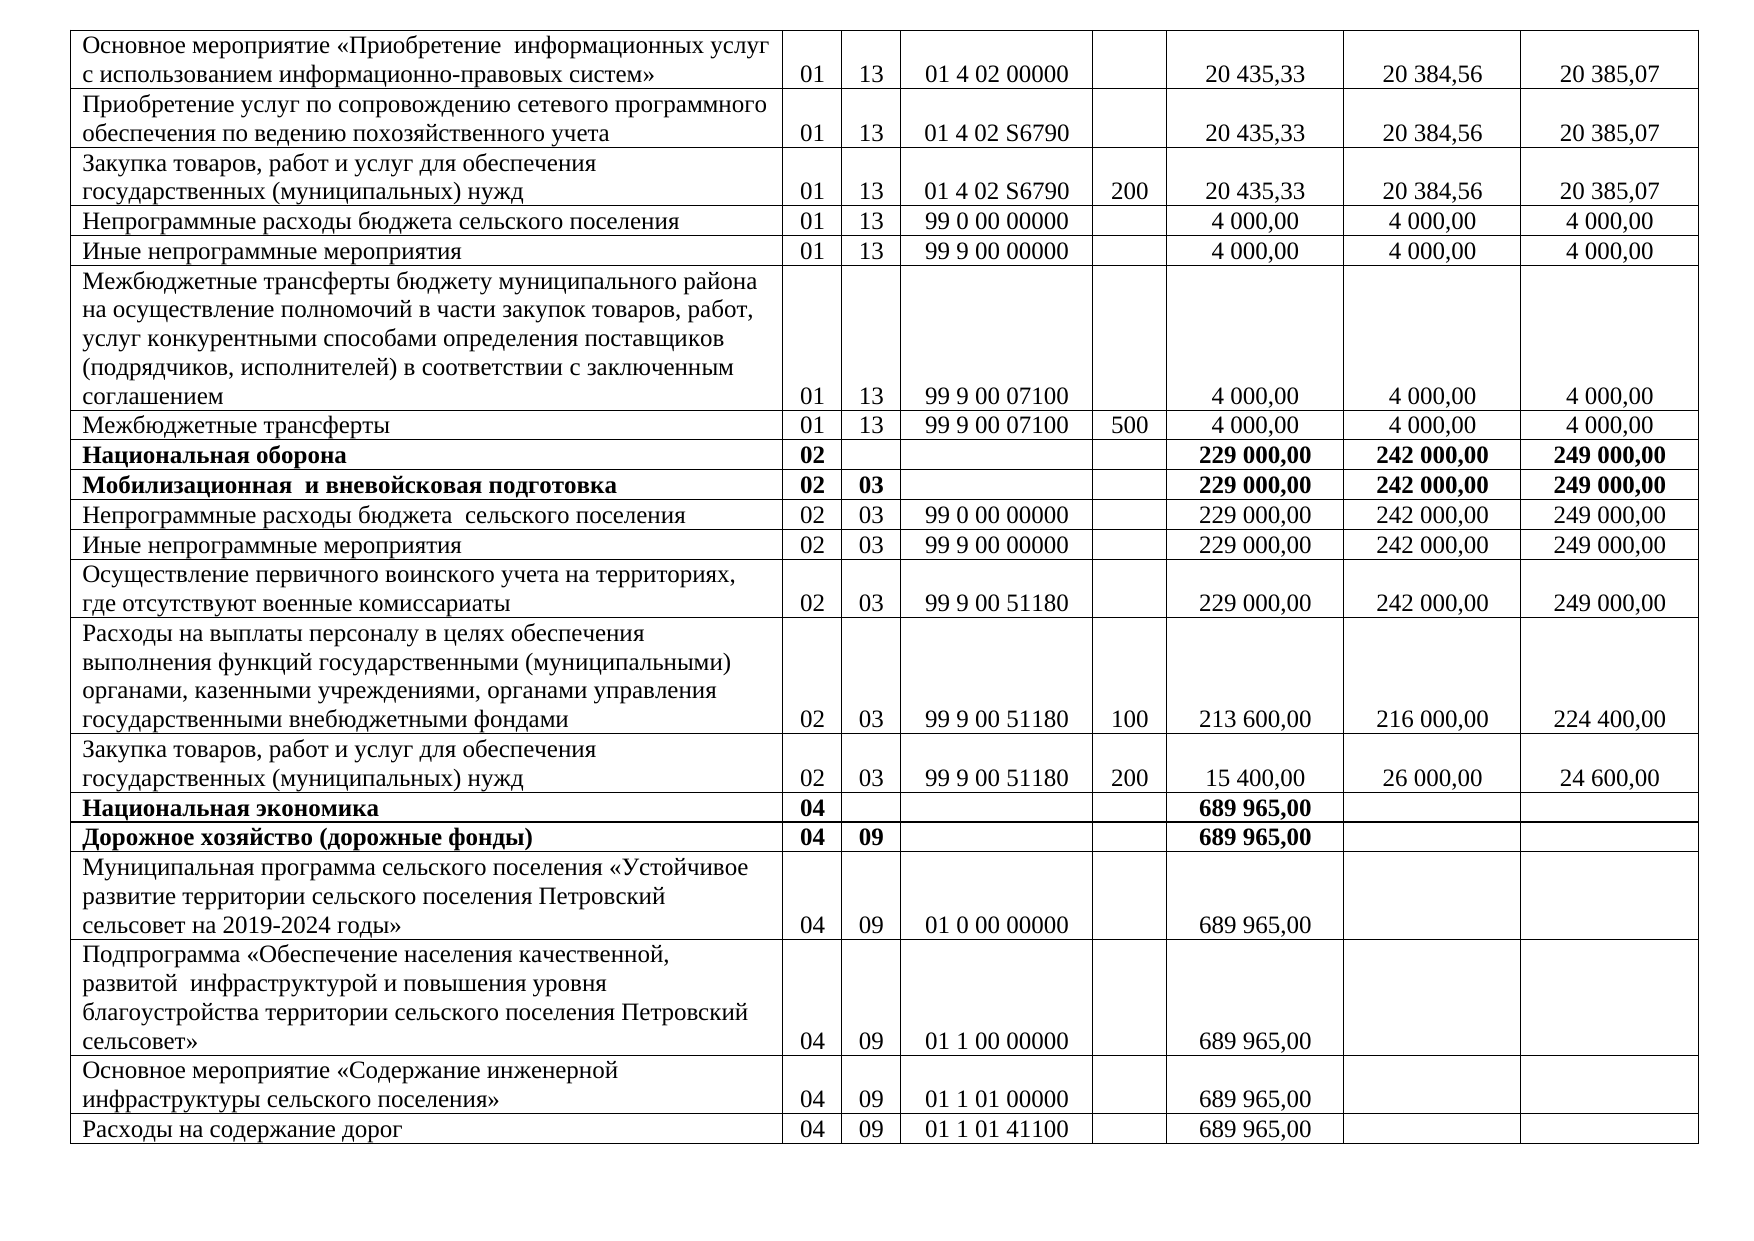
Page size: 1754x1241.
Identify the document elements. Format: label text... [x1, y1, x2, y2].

table_cell 02 [783, 470, 841, 499]
table_cell 229 000,00 [1167, 470, 1343, 499]
table_cell [1344, 793, 1520, 821]
table_cell [901, 793, 1092, 821]
table_cell 01 0 00 00000 [901, 852, 1092, 938]
table_cell 224 400,00 [1521, 618, 1698, 733]
table_cell Расходы на содержание дорог [71, 1114, 782, 1143]
table_cell Расходы на выплаты персоналу в целях обеспечения выполнения функций государственными (муниципальными) органами, казенными учреждениями, органами управления государственными внебюджетными фондами [71, 618, 782, 733]
table_cell [1093, 852, 1166, 938]
table_cell 04 [783, 1056, 841, 1113]
table_cell 200 [1093, 148, 1166, 205]
table_cell [1093, 266, 1166, 409]
table_cell 4 000,00 [1344, 236, 1520, 265]
table_cell [1093, 440, 1166, 469]
table_cell [1093, 1056, 1166, 1113]
table_cell 20 385,07 [1521, 31, 1698, 88]
table_cell 02 [783, 618, 841, 733]
table_cell 03 [842, 530, 900, 558]
table_cell 99 9 00 07100 [901, 266, 1092, 409]
table_cell [1344, 823, 1520, 851]
table_cell 26 000,00 [1344, 734, 1520, 792]
table_cell 20 384,56 [1344, 148, 1520, 205]
table_cell [1344, 1056, 1520, 1113]
table_cell 04 [783, 793, 841, 821]
table_cell 242 000,00 [1344, 440, 1520, 469]
table_cell 99 9 00 07100 [901, 411, 1092, 439]
table_cell 03 [842, 734, 900, 792]
table_cell [1521, 940, 1698, 1054]
table_cell [1093, 206, 1166, 235]
table_cell 20 384,56 [1344, 31, 1520, 88]
table_cell 689 965,00 [1167, 823, 1343, 851]
table_cell [1093, 530, 1166, 558]
table_cell 99 9 00 51180 [901, 734, 1092, 792]
table_cell 09 [842, 1114, 900, 1143]
table_cell 4 000,00 [1167, 236, 1343, 265]
table_cell 04 [783, 852, 841, 938]
table_cell 229 000,00 [1167, 560, 1343, 617]
table_cell 249 000,00 [1521, 440, 1698, 469]
table_cell 04 [783, 823, 841, 851]
table_cell 02 [783, 734, 841, 792]
table_cell 99 9 00 51180 [901, 618, 1092, 733]
table_cell 4 000,00 [1521, 206, 1698, 235]
table_cell [901, 470, 1092, 499]
table_cell 689 965,00 [1167, 1056, 1343, 1113]
table_cell [901, 823, 1092, 851]
table_cell 4 000,00 [1344, 266, 1520, 409]
table_cell 4 000,00 [1521, 411, 1698, 439]
table_cell Закупка товаров, работ и услуг для обеспечения государственных (муниципальных) нужд [71, 734, 782, 792]
table_cell 01 4 02 00000 [901, 31, 1092, 88]
table_cell Осуществление первичного воинского учета на территориях, где отсутствуют военные комиссариаты [71, 560, 782, 617]
table_cell 4 000,00 [1344, 411, 1520, 439]
table_cell [1521, 1056, 1698, 1113]
table_cell 4 000,00 [1521, 236, 1698, 265]
table_cell 03 [842, 500, 900, 529]
table_cell 01 1 01 00000 [901, 1056, 1092, 1113]
table_cell 229 000,00 [1167, 440, 1343, 469]
table_cell 03 [842, 618, 900, 733]
table_cell 09 [842, 823, 900, 851]
table_cell 01 1 01 41100 [901, 1114, 1092, 1143]
table_cell 689 965,00 [1167, 793, 1343, 821]
table_cell 13 [842, 206, 900, 235]
table_cell 20 385,07 [1521, 148, 1698, 205]
table_cell [1093, 793, 1166, 821]
table_cell Иные непрограммные мероприятия [71, 236, 782, 265]
table_cell 99 9 00 00000 [901, 236, 1092, 265]
table_cell 13 [842, 236, 900, 265]
table_cell [1093, 823, 1166, 851]
table_cell Основное мероприятие «Приобретение информационных услуг с использованием информационно-правовых систем» [71, 31, 782, 88]
table_cell 99 9 00 00000 [901, 530, 1092, 558]
table_cell 01 [783, 411, 841, 439]
table_cell 01 4 02 S6790 [901, 148, 1092, 205]
table_cell Межбюджетные трансферты [71, 411, 782, 439]
table_cell 13 [842, 89, 900, 147]
table_cell 01 [783, 236, 841, 265]
table_cell [842, 440, 900, 469]
table_cell 20 384,56 [1344, 89, 1520, 147]
table_cell [1344, 1114, 1520, 1143]
table_cell 09 [842, 852, 900, 938]
table_cell [1344, 940, 1520, 1054]
table_cell 04 [783, 1114, 841, 1143]
table_cell 689 965,00 [1167, 852, 1343, 938]
table_cell 229 000,00 [1167, 500, 1343, 529]
table_cell 100 [1093, 618, 1166, 733]
table_cell 03 [842, 560, 900, 617]
table_cell 249 000,00 [1521, 470, 1698, 499]
table_cell 20 385,07 [1521, 89, 1698, 147]
table_cell [901, 440, 1092, 469]
table_cell 500 [1093, 411, 1166, 439]
table_cell 216 000,00 [1344, 618, 1520, 733]
table_cell 20 435,33 [1167, 148, 1343, 205]
table_cell Мобилизационная и вневойсковая подготовка [71, 470, 782, 499]
table_cell 13 [842, 148, 900, 205]
table_cell 01 1 00 00000 [901, 940, 1092, 1054]
table_cell 99 9 00 51180 [901, 560, 1092, 617]
table_cell 01 4 02 S6790 [901, 89, 1092, 147]
table_cell [1093, 470, 1166, 499]
table_cell 229 000,00 [1167, 530, 1343, 558]
table_cell [1093, 560, 1166, 617]
table_cell 13 [842, 266, 900, 409]
table_cell [1344, 852, 1520, 938]
table_cell 02 [783, 530, 841, 558]
table_cell 689 965,00 [1167, 1114, 1343, 1143]
table_cell 20 435,33 [1167, 31, 1343, 88]
table_cell 01 [783, 266, 841, 409]
table_cell [1093, 500, 1166, 529]
table_cell 03 [842, 470, 900, 499]
table_cell Непрограммные расходы бюджета сельского поселения [71, 500, 782, 529]
table_cell Национальная экономика [71, 793, 782, 821]
table_cell 24 600,00 [1521, 734, 1698, 792]
table_cell [1521, 793, 1698, 821]
table_cell Иные непрограммные мероприятия [71, 530, 782, 558]
table_cell 20 435,33 [1167, 89, 1343, 147]
table_cell 249 000,00 [1521, 530, 1698, 558]
table_cell Основное мероприятие «Содержание инженерной инфраструктуры сельского поселения» [71, 1056, 782, 1113]
table_cell 02 [783, 440, 841, 469]
table_cell 4 000,00 [1521, 266, 1698, 409]
table_cell [1521, 852, 1698, 938]
table_cell 242 000,00 [1344, 560, 1520, 617]
table_cell 09 [842, 940, 900, 1054]
table_cell 01 [783, 31, 841, 88]
table_cell 02 [783, 500, 841, 529]
table_cell [1093, 236, 1166, 265]
table_cell Непрограммные расходы бюджета сельского поселения [71, 206, 782, 235]
table_cell [1093, 1114, 1166, 1143]
table_cell [1521, 823, 1698, 851]
table_cell 242 000,00 [1344, 500, 1520, 529]
table_cell [1093, 89, 1166, 147]
table_cell 01 [783, 148, 841, 205]
table_cell 689 965,00 [1167, 940, 1343, 1054]
table_cell 04 [783, 940, 841, 1054]
table_cell Приобретение услуг по сопровождению сетевого программного обеспечения по ведению похозяйственного учета [71, 89, 782, 147]
table_cell 13 [842, 411, 900, 439]
table_cell 4 000,00 [1167, 266, 1343, 409]
table_cell 13 [842, 31, 900, 88]
table_cell 4 000,00 [1167, 206, 1343, 235]
table_cell 200 [1093, 734, 1166, 792]
table_cell 249 000,00 [1521, 560, 1698, 617]
table_cell 213 600,00 [1167, 618, 1343, 733]
table_cell Национальная оборона [71, 440, 782, 469]
table_cell 242 000,00 [1344, 470, 1520, 499]
table_cell Дорожное хозяйство (дорожные фонды) [71, 823, 782, 851]
table_cell Закупка товаров, работ и услуг для обеспечения государственных (муниципальных) нужд [71, 148, 782, 205]
table_cell 01 [783, 206, 841, 235]
table_cell 249 000,00 [1521, 500, 1698, 529]
table_cell 99 0 00 00000 [901, 206, 1092, 235]
table_cell [1521, 1114, 1698, 1143]
table_cell 09 [842, 1056, 900, 1113]
table_cell 01 [783, 89, 841, 147]
table_cell 02 [783, 560, 841, 617]
table_cell Муниципальная программа сельского поселения «Устойчивое развитие территории сельского поселения Петровский сельсовет на 2019-2024 годы» [71, 852, 782, 938]
table_cell [1093, 940, 1166, 1054]
table_cell 4 000,00 [1167, 411, 1343, 439]
table_cell 15 400,00 [1167, 734, 1343, 792]
table_cell 99 0 00 00000 [901, 500, 1092, 529]
table_cell Межбюджетные трансферты бюджету муниципального района на осуществление полномочий в части закупок товаров, работ, услуг конкурентными способами определения поставщиков (подрядчиков, исполнителей) в соответствии с заключенным соглашением [71, 266, 782, 409]
table_cell 4 000,00 [1344, 206, 1520, 235]
table_cell 242 000,00 [1344, 530, 1520, 558]
table_cell [1093, 31, 1166, 88]
table_cell [842, 793, 900, 821]
